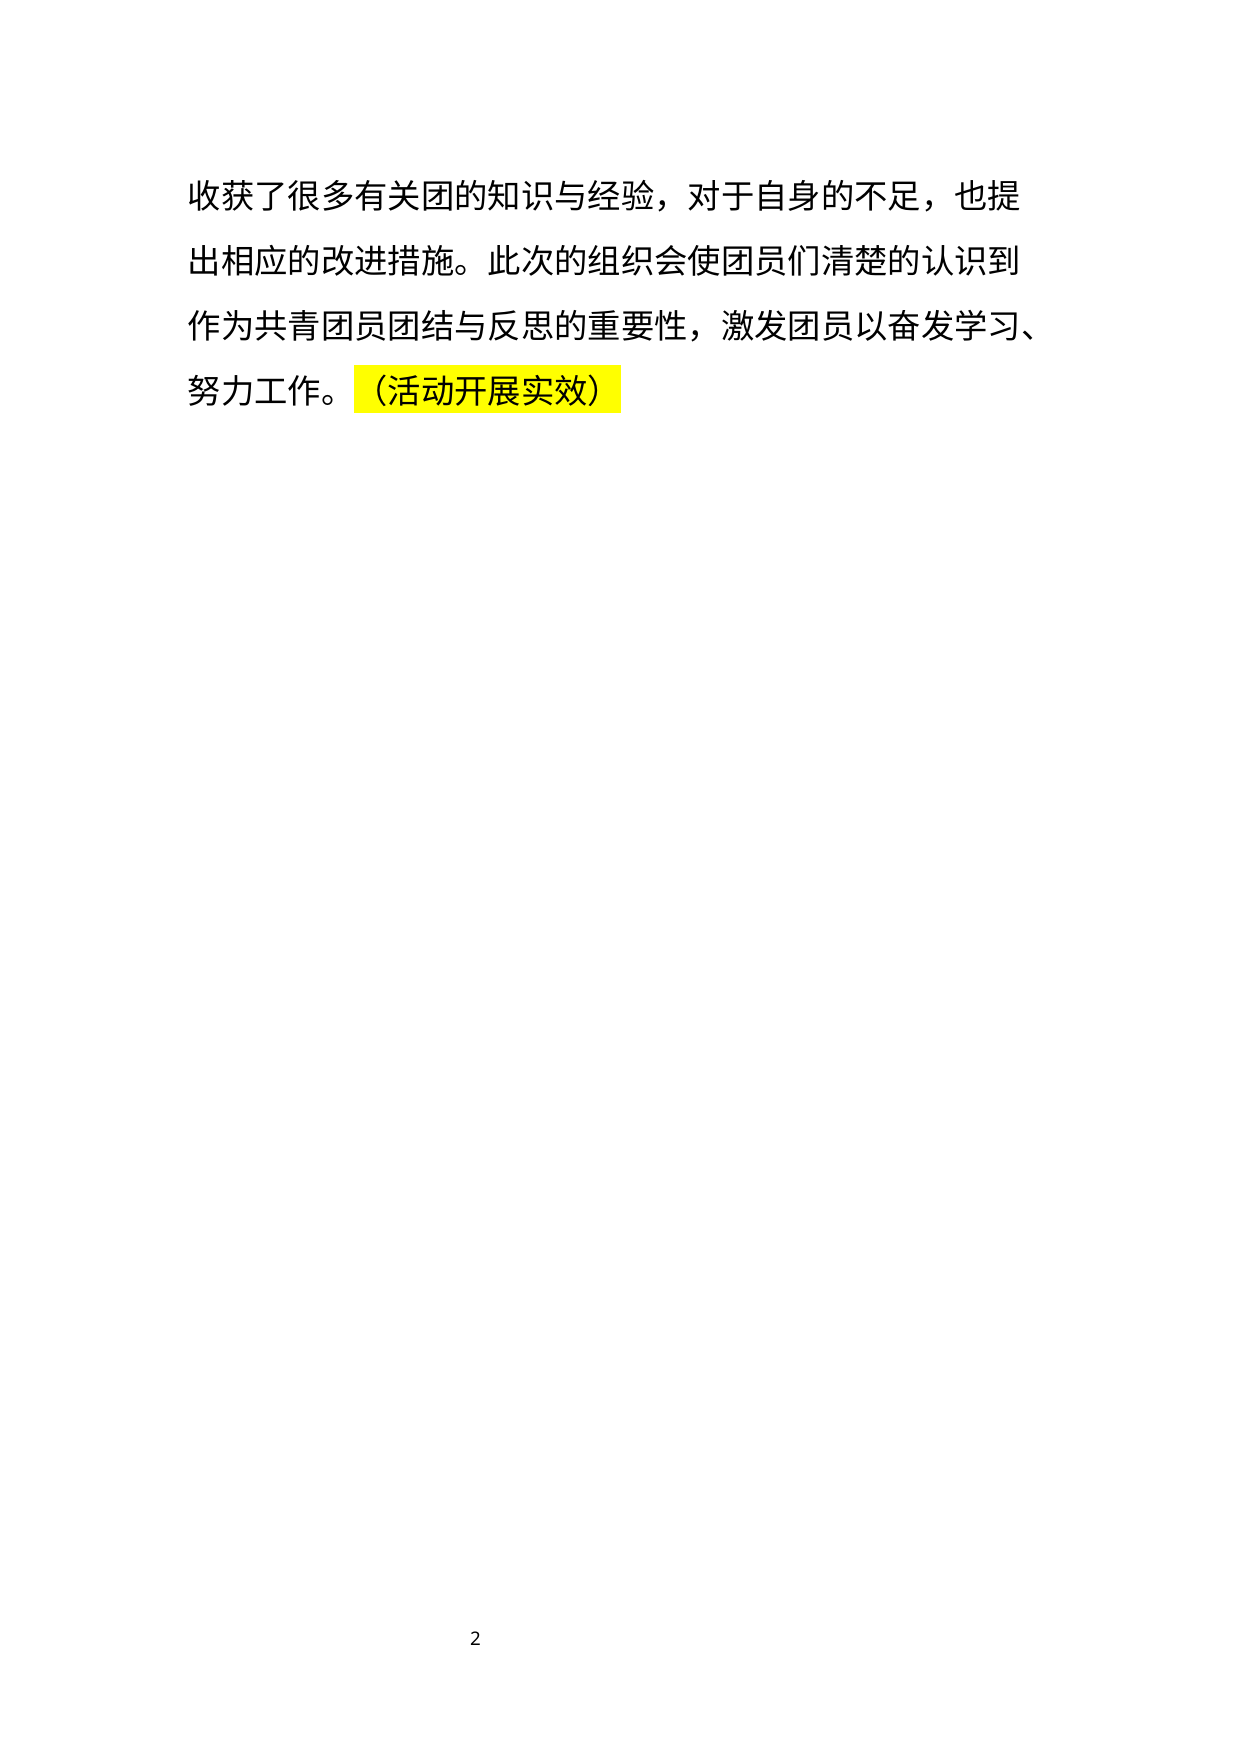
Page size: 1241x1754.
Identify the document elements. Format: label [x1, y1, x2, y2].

text [187, 162, 1053, 422]
